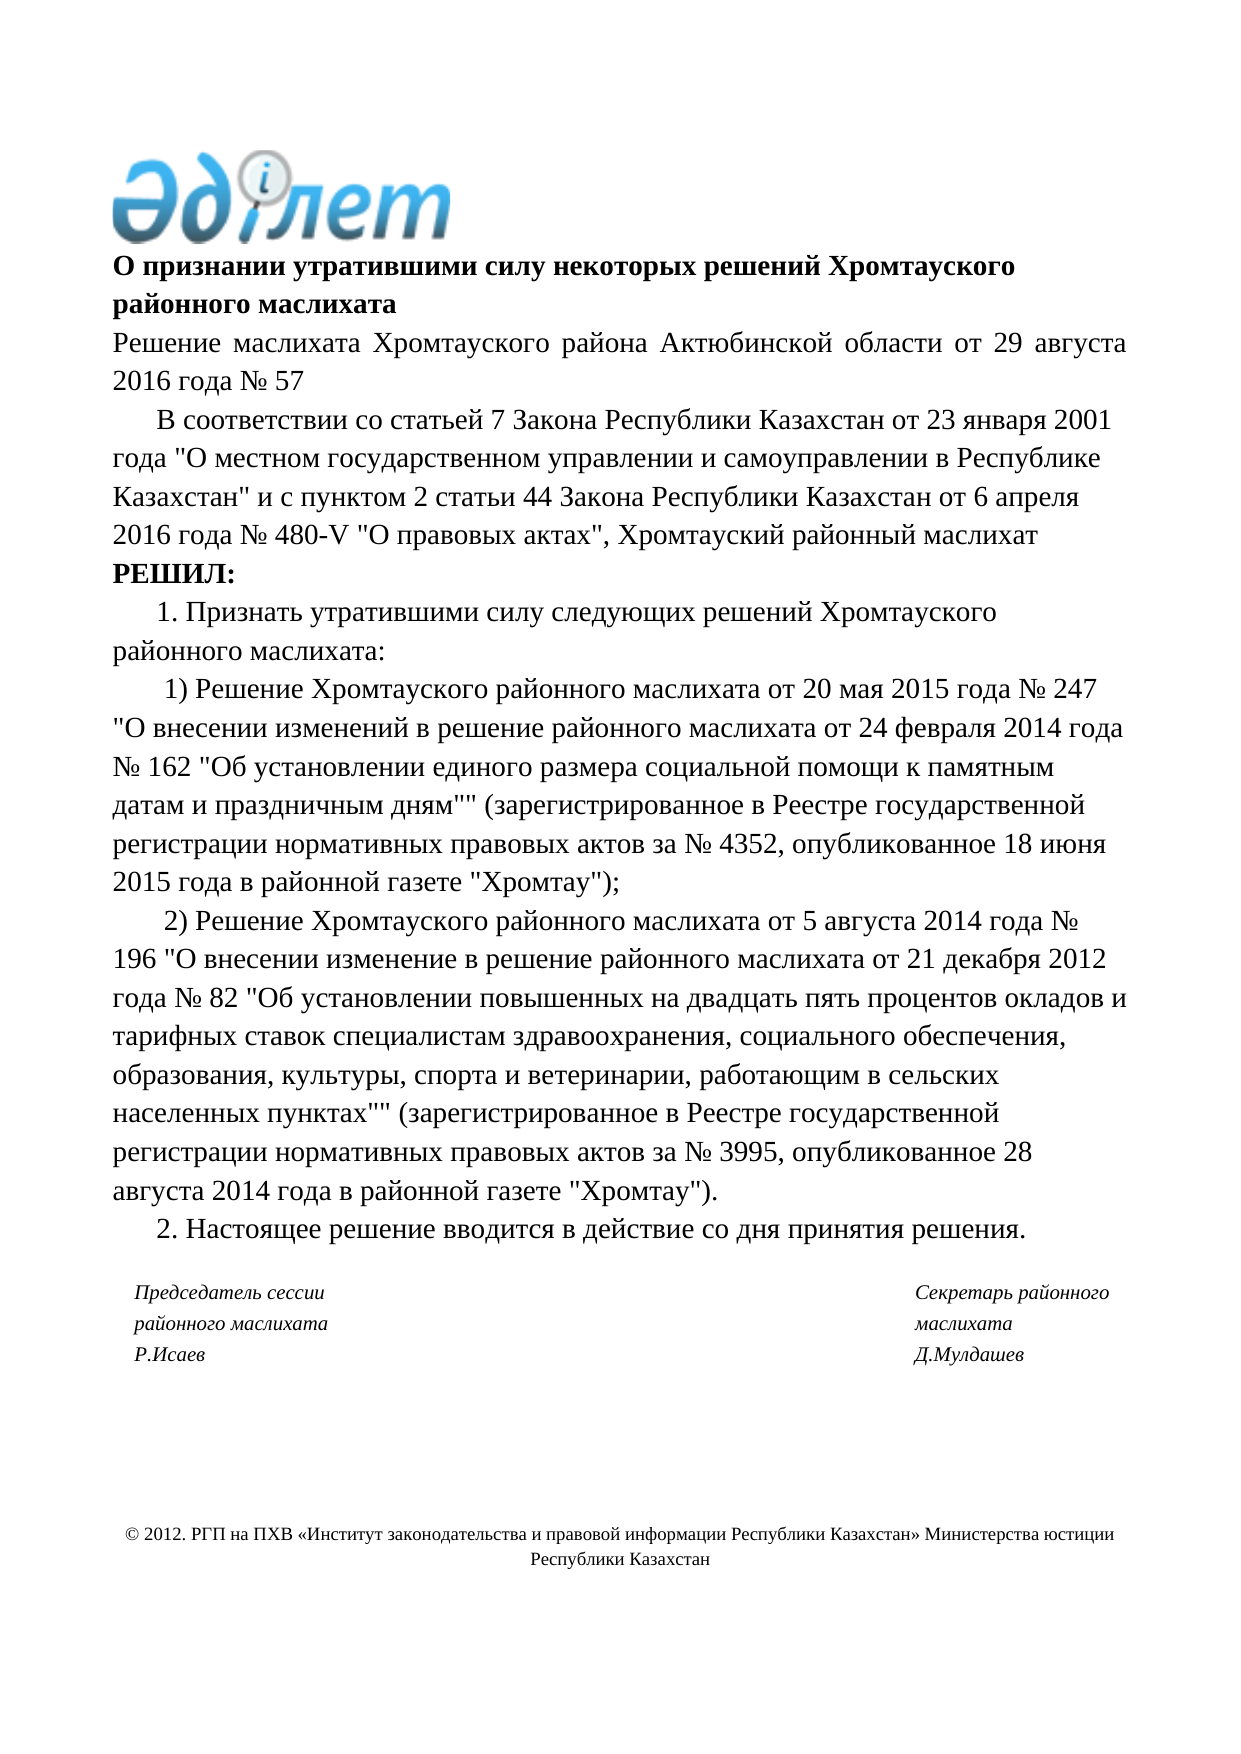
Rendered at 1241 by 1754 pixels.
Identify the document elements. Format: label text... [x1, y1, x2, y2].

table_cell районного маслихата [101, 1310, 913, 1341]
table_cell маслихата [913, 1310, 1240, 1341]
text © 2012. РГП на ПХВ «Институт законодательства и правовой информации Республики Казахстан» Министерства юстиции Республики Казахстан [112, 1523, 1128, 1569]
table_cell Р.Исаев [101, 1341, 913, 1372]
picture [112, 150, 451, 244]
text Решение маслихата Хромтауского района Актюбинской области от 29 августа 2016 года № 57 [112, 325, 1128, 397]
text В соответствии со статьей 7 Закона Республики Казахстан от 23 января 2001 года "О местном государственном управлении и самоуправлении в Республике Казахстан" и с пунктом 2 статьи 44 Закона Республики Казахстан от 6 апреля 2016 года № 480-V "О правовых актах", Хромтауский районный маслихат РЕШИЛ: 1. Признать утратившими силу следующих решений Хромтауского районного маслихата: 1) Решение Хромтауского районного маслихата от 20 мая 2015 года № 247 "О внесении изменений в решение районного маслихата от 24 февраля 2014 года № 162 "Об установлении единого размера социальной помощи к памятным датам и праздничным дням"" (зарегистрированное в Реестре государственной регистрации нормативных правовых актов за № 4352, опубликованное 18 июня 2015 года в районной газете "Хромтау"); 2) Решение Хромтауского районного маслихата от 5 августа 2014 года № 196 "О внесении изменение в решение районного маслихата от 21 декабря 2012 года № 82 "Об установлении повышенных на двадцать пять процентов окладов и тарифных ставок специалистам здравоохранения, социального обеспечения, образования, культуры, спорта и ветеринарии, работающим в сельских населенных пунктах"" (зарегистрированное в Реестре государственной регистрации нормативных правовых актов за № 3995, опубликованное 28 августа 2014 года в районной газете "Хромтау"). 2. Настоящее решение вводится в действие со дня принятия решения. [112, 402, 1128, 1275]
table_header Секретарь районного [913, 1279, 1240, 1310]
table_header Председатель сессии [101, 1279, 913, 1310]
text О признании утратившими силу некоторых решений Хромтауского районного маслихата [112, 248, 1128, 320]
table_cell Д.Мулдашев [913, 1341, 1240, 1372]
